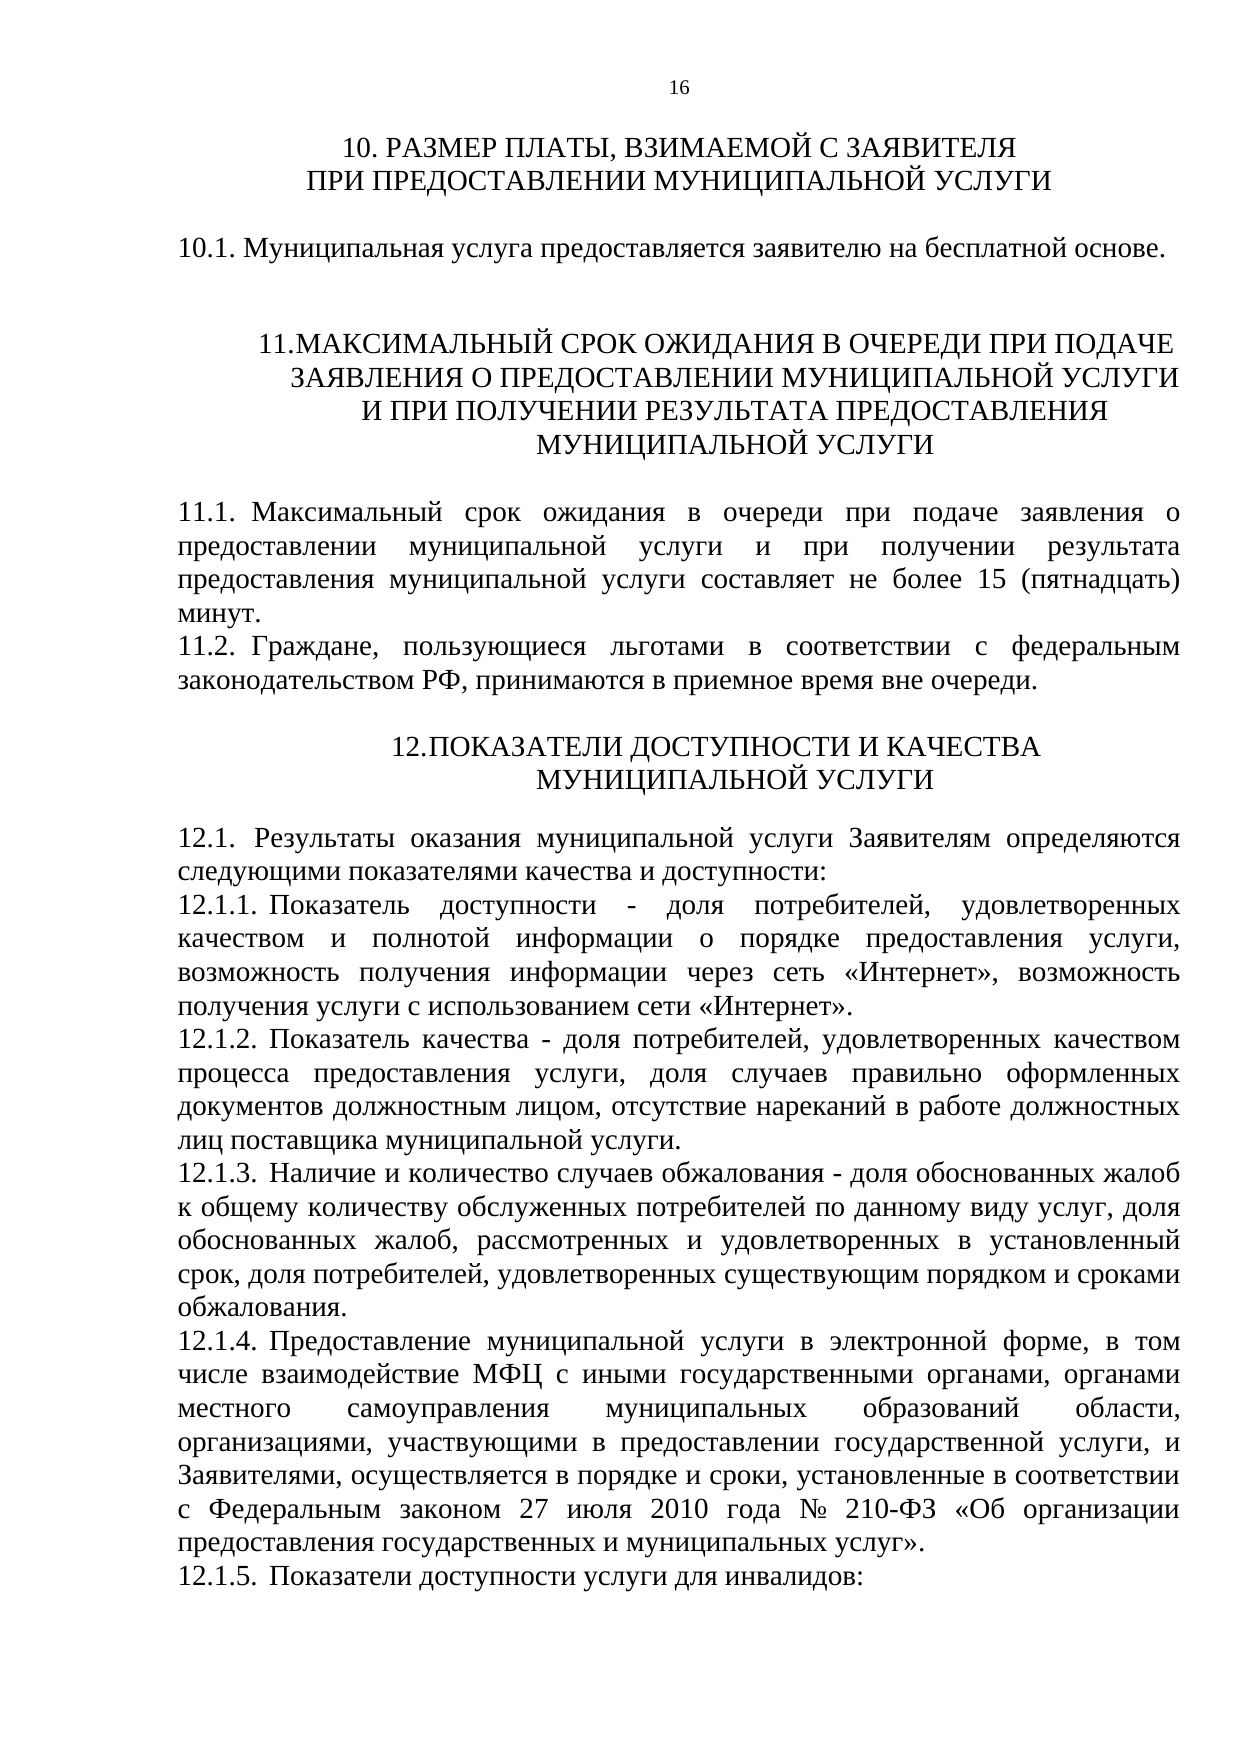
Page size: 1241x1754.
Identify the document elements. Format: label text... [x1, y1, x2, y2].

text при предоставлении муниципальной услуги [177, 163, 1181, 197]
list Максимальный срок ожидания в очереди при подаче заявления о предоставлении муниципальной услуги и при получении результата предоставления муниципальной услуги [251, 326, 1181, 461]
list Показатели доступности и качества муниципальной услуги [251, 729, 1181, 796]
list Показатели доступности услуги для инвалидов: [177, 1558, 1181, 1591]
list Предоставление муниципальной услуги в электронной форме, в том числе взаимодействие МФЦ с иными государственными органами, органами местного самоуправления муниципальных образований области, организациями, участвующими в предоставлении государственной услуги, и Заявителями, осуществляется в порядке и сроки, установленные в соответствии с Федеральным законом 27 июля 2010 года № 210-ФЗ «Об организации предоставления государственных и муниципальных услуг». [177, 1323, 1181, 1558]
list Показатель качества - доля потребителей, удовлетворенных качеством процесса предоставления услуги, доля случаев правильно оформленных документов должностным лицом, отсутствие нареканий в работе должностных лиц поставщика муниципальной услуги. [177, 1021, 1181, 1155]
list Граждане, пользующиеся льготами в соответствии с федеральным законодательством РФ, принимаются в приемное время вне очереди. [177, 628, 1181, 695]
list Максимальный срок ожидания в очереди при подаче заявления о предоставлении муниципальной услуги и при получении результата предоставления муниципальной услуги составляет не более 15 (пятнадцать) минут. [177, 494, 1181, 628]
list Наличие и количество случаев обжалования - доля обоснованных жалоб к общему количеству обслуженных потребителей по данному виду услуг, доля обоснованных жалоб, рассмотренных и удовлетворенных в установленный срок, доля потребителей, удовлетворенных существующим порядком и сроками обжалования. [177, 1155, 1181, 1323]
text 10. Размер платы, взимаемой с заявителя [177, 130, 1181, 163]
list Результаты оказания муниципальной услуги Заявителям определяются следующими показателями качества и доступности: [177, 820, 1181, 887]
text 10.1. Муниципальная услуга предоставляется заявителю на бесплатной основе. [177, 231, 1181, 264]
list Показатель доступности - доля потребителей, удовлетворенных качеством и полнотой информации о порядке предоставления услуги, возможность получения информации через сеть «Интернет», возможность получения услуги с использованием сети «Интернет». [177, 887, 1181, 1021]
